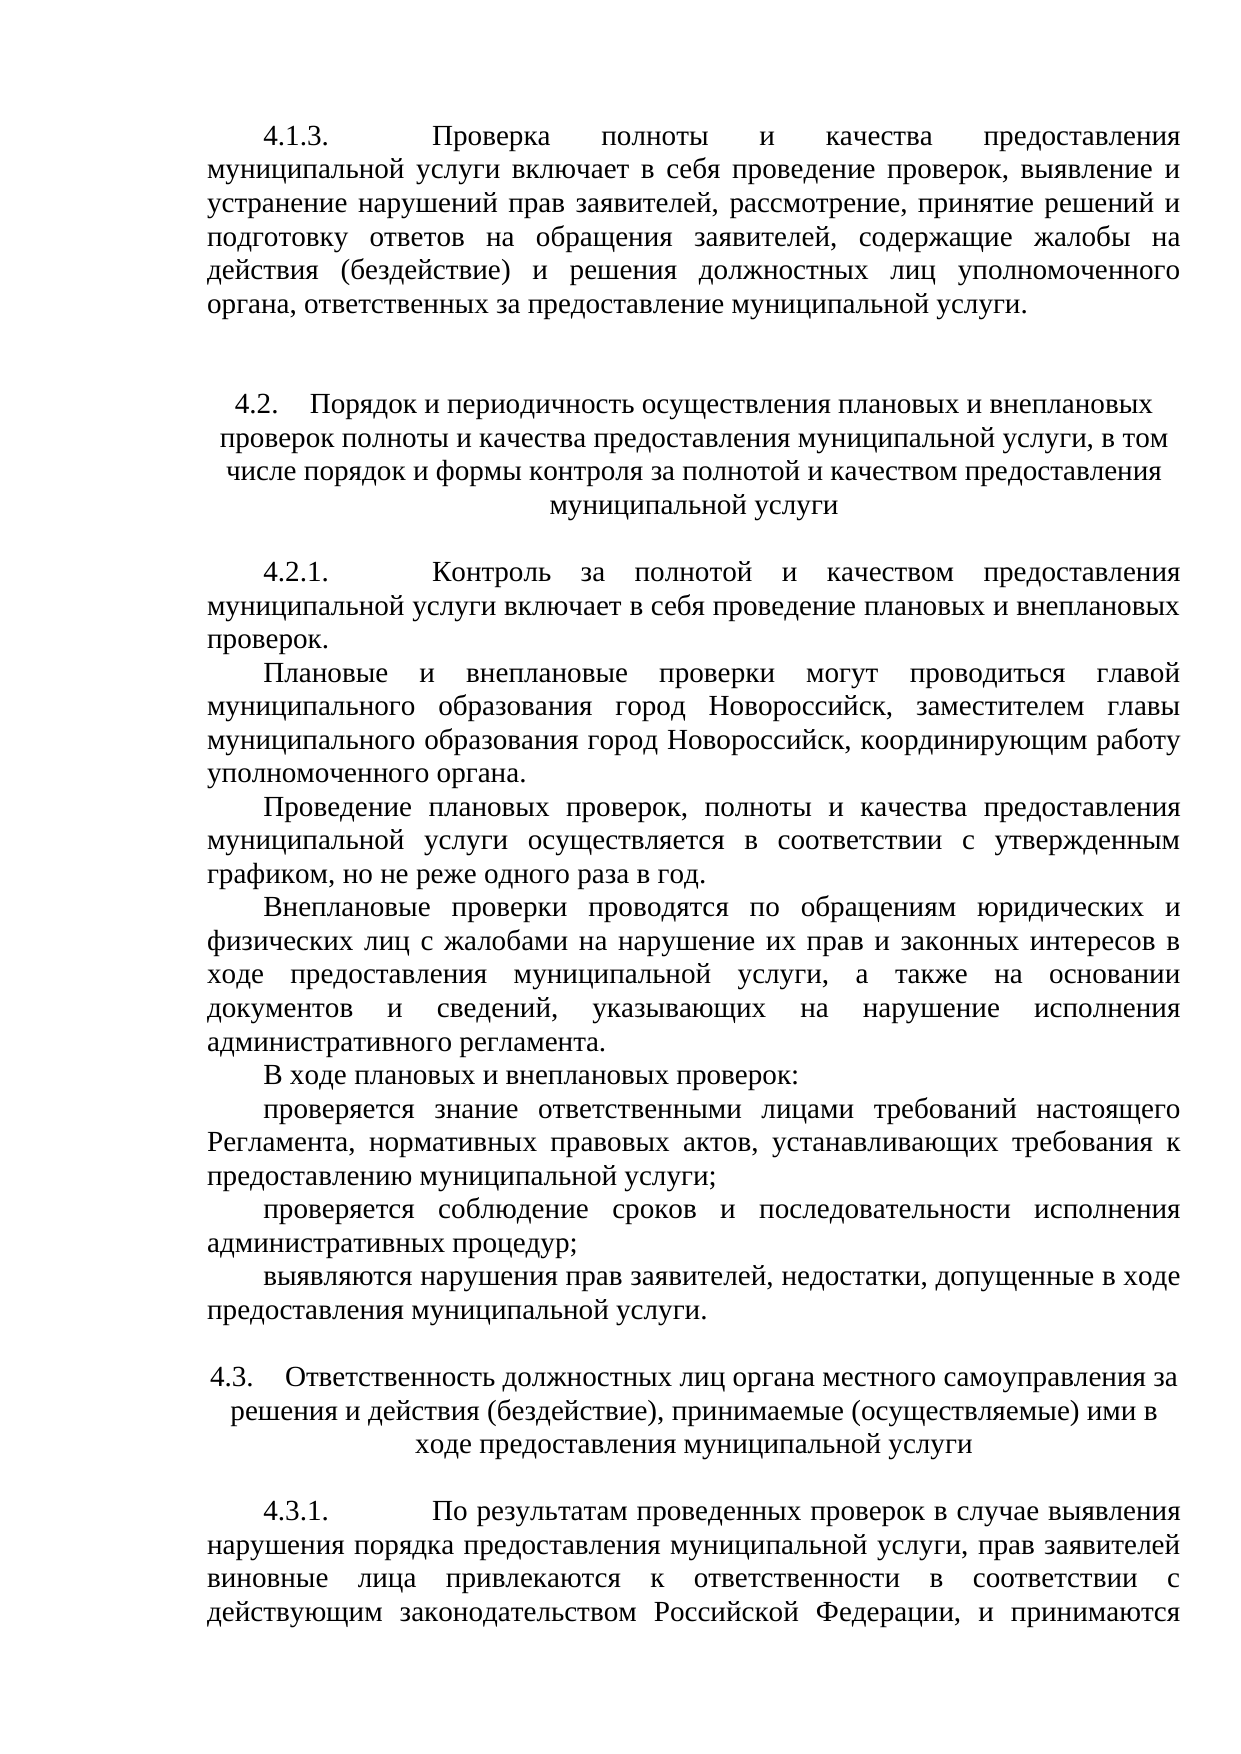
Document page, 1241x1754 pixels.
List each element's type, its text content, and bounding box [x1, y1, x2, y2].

text муниципальной услуги [207, 487, 1181, 521]
text выявляются нарушения прав заявителей, недостатки, допущенные в ходе предоставления муниципальной услуги. [207, 1258, 1181, 1326]
text Внеплановые проверки проводятся по обращениям юридических и физических лиц с жалобами на нарушение их прав и законных интересов в ходе предоставления муниципальной услуги, а также на основании документов и сведений, указывающих на нарушение исполнения административного регламента. [207, 889, 1181, 1057]
text 4.2. Порядок и периодичность осуществления плановых и внеплановых проверок полноты и качества предоставления муниципальной услуги, в том числе порядок и формы контроля за полнотой и качеством предоставления [207, 386, 1181, 487]
text 4.2.1. Контроль за полнотой и качеством предоставления муниципальной услуги включает в себя проведение плановых и внеплановых проверок. [207, 554, 1181, 655]
text Плановые и внеплановые проверки могут проводиться главой муниципального образования город Новороссийск, заместителем главы муниципального образования город Новороссийск, координирующим работу уполномоченного органа. [207, 655, 1181, 789]
text Проведение плановых проверок, полноты и качества предоставления муниципальной услуги осуществляется в соответствии с утвержденным графиком, но не реже одного раза в год. [207, 789, 1181, 889]
text проверяется соблюдение сроков и последовательности исполнения административных процедур; [207, 1191, 1181, 1258]
text 4.3. Ответственность должностных лиц органа местного самоуправления за решения и действия (бездействие), принимаемые (осуществляемые) ими в ходе предоставления муниципальной услуги [207, 1359, 1181, 1460]
text проверяется знание ответственными лицами требований настоящего Регламента, нормативных правовых актов, устанавливающих требования к предоставлению муниципальной услуги; [207, 1091, 1181, 1191]
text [207, 1493, 1181, 1627]
text 4.1.3. Проверка полноты и качества предоставления муниципальной услуги включает в себя проведение проверок, выявление и устранение нарушений прав заявителей, рассмотрение, принятие решений и подготовку ответов на обращения заявителей, содержащие жалобы на действия (бездействие) и решения должностных лиц уполномоченного органа, ответственных за предоставление муниципальной услуги. [207, 118, 1181, 319]
text В ходе плановых и внеплановых проверок: [207, 1057, 1181, 1091]
